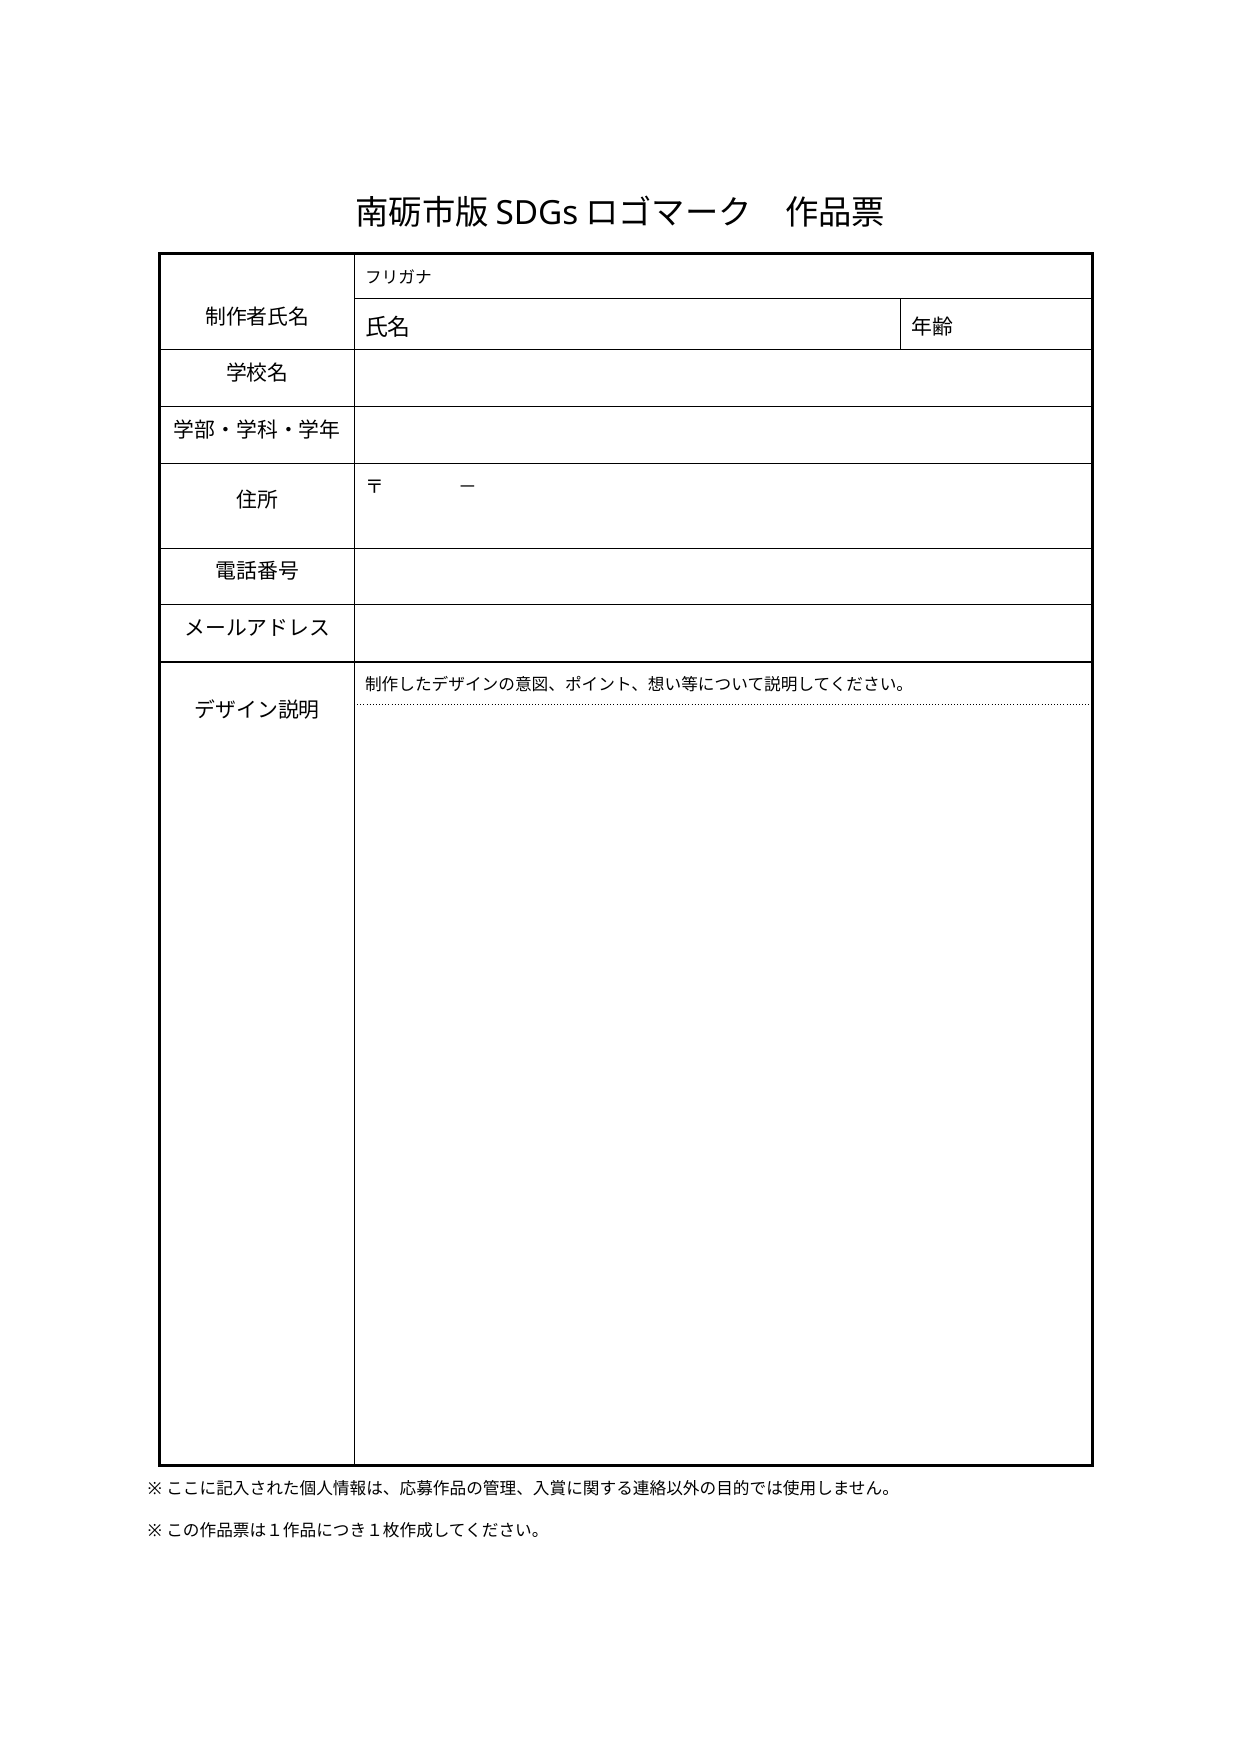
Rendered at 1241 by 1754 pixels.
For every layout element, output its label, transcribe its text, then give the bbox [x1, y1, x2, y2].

table_cell デザイン説明 [161, 663, 354, 1463]
table_cell 住所 [161, 464, 354, 547]
table_cell メールアドレス [161, 605, 354, 661]
table_header フリガナ [355, 255, 1091, 298]
table_cell 氏名 [355, 299, 900, 349]
table_cell [355, 549, 1091, 604]
table_cell 制作したデザインの意図、ポイント、想い等について説明してください。 [355, 663, 1091, 704]
table_cell 学部・学科・学年 [161, 407, 354, 463]
table_cell [355, 407, 1091, 463]
table_cell 学校名 [161, 350, 354, 406]
table_header 制作者氏名 [161, 255, 354, 349]
list この作品票は１作品につき１枚作成してください。 [148, 1508, 1092, 1550]
table_cell 年齢 [901, 299, 1091, 349]
table_cell 電話番号 [161, 549, 354, 604]
table_cell [355, 704, 1091, 1463]
table_cell [355, 605, 1091, 661]
table_cell [355, 350, 1091, 406]
table_cell 〒 － [355, 464, 1091, 547]
text 南砺市版SDGsロゴマーク 作品票 [148, 169, 1092, 252]
list ここに記入された個人情報は、応募作品の管理、入賞に関する連絡以外の目的では使用しません。 [148, 1467, 1092, 1508]
